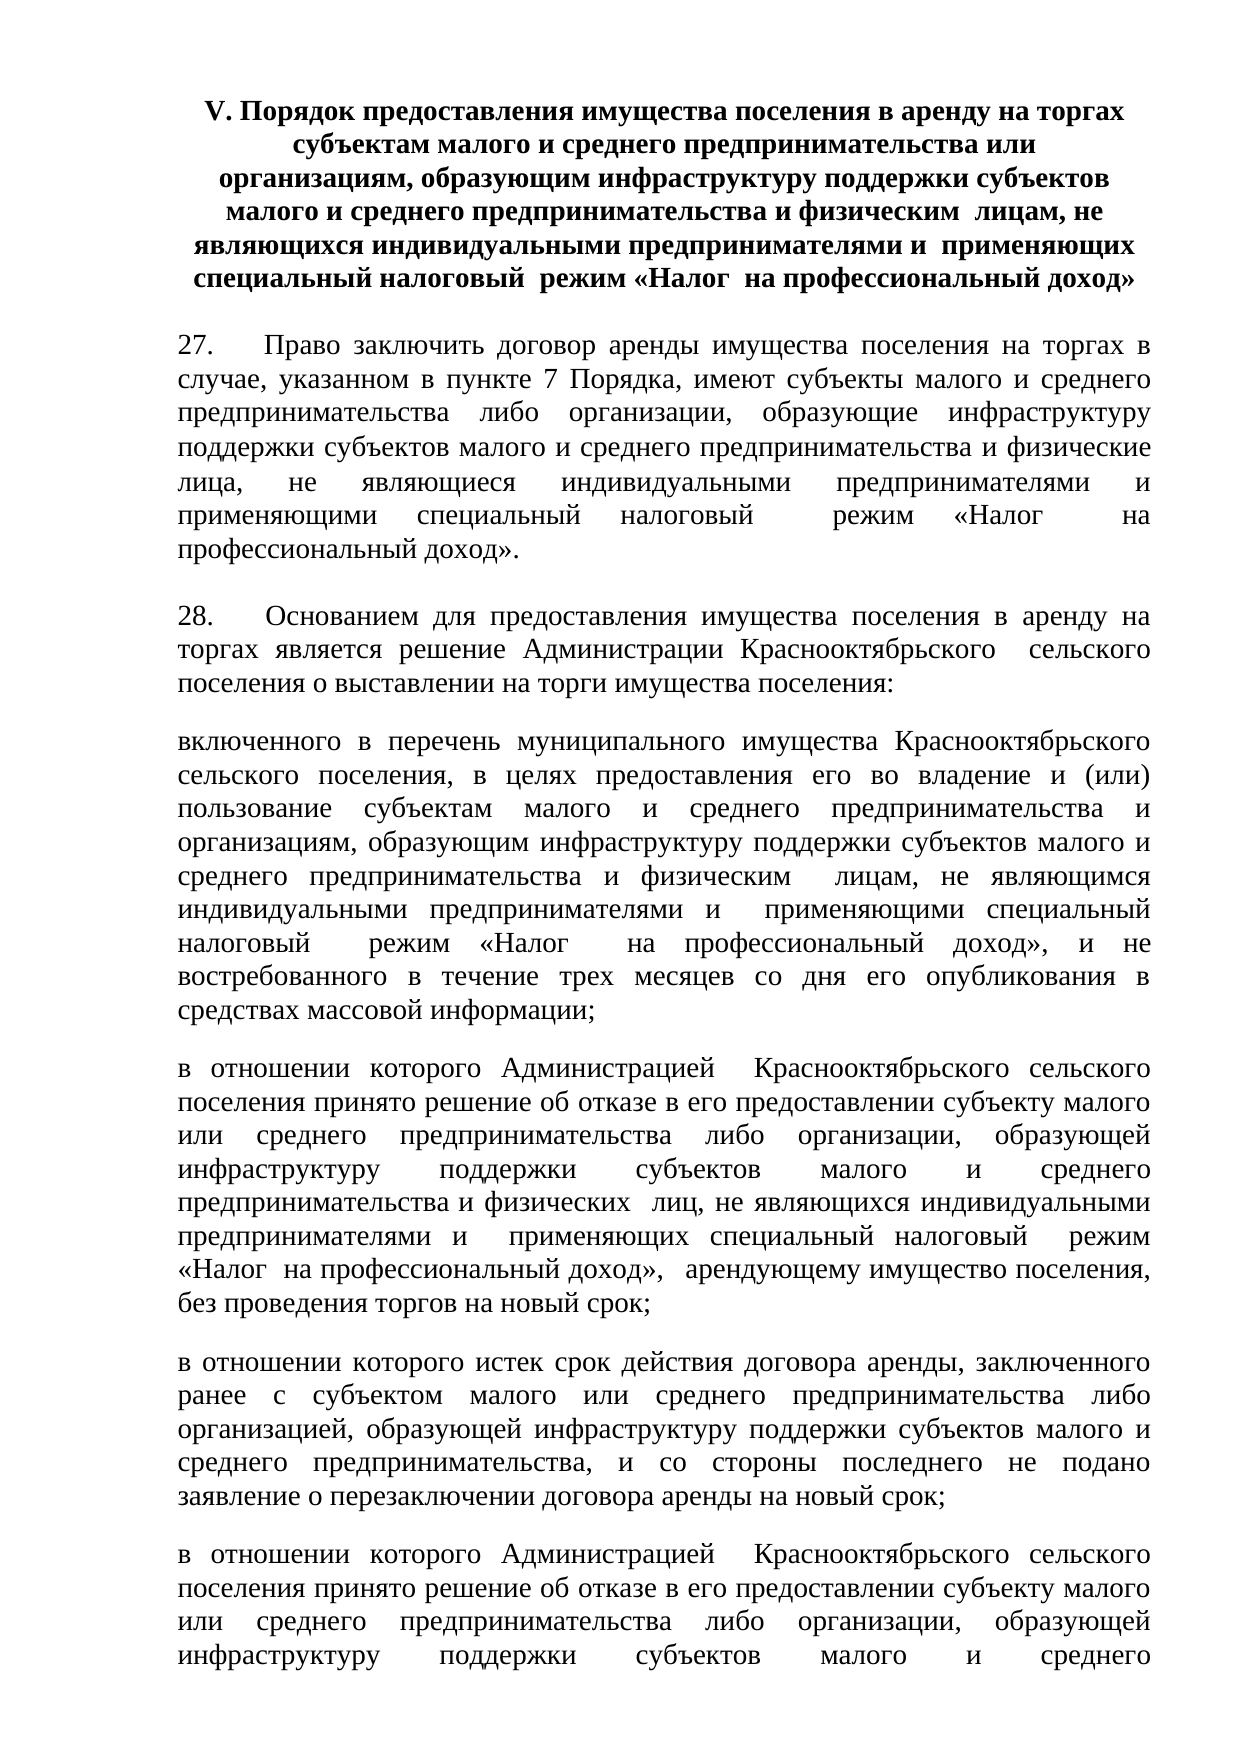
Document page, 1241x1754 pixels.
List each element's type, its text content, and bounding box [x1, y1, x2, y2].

text включенного в перечень муниципального имущества Краснооктябрьского сельского поселения, в целях предоставления его во владение и (или) пользование субъектам малого и среднего предпринимательства и организациям, образующим инфраструктуру поддержки субъектов малого и среднего предпринимательства и физическим лицам, не являющимся индивидуальными предпринимателями и применяющими специальный налоговый режим «Налог на профессиональный доход», и не востребованного в течение трех месяцев со дня его опубликования в средствах массовой информации; [177, 723, 1152, 1025]
text V. Порядок предоставления имущества поселения в аренду на торгах [177, 93, 1152, 126]
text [177, 1536, 1152, 1671]
text субъектам малого и среднего предпринимательства или [177, 126, 1152, 160]
text в отношении которого истек срок действия договора аренды, заключенного ранее с субъектом малого или среднего предпринимательства либо организацией, образующей инфраструктуру поддержки субъектов малого и среднего предпринимательства, и со стороны последнего не подано заявление о перезаключении договора аренды на новый срок; [177, 1344, 1152, 1511]
text малого и среднего предпринимательства и физическим лицам, не являющихся индивидуальными предпринимателями и применяющих специальный налоговый режим «Налог на профессиональный доход» [177, 193, 1152, 294]
text в отношении которого Администрацией Краснооктябрьского сельского поселения принято решение об отказе в его предоставлении субъекту малого или среднего предпринимательства либо организации, образующей инфраструктуру поддержки субъектов малого и среднего предпринимательства и физических лиц, не являющихся индивидуальными предпринимателями и применяющих специальный налоговый режим «Налог на профессиональный доход», арендующему имущество поселения, без проведения торгов на новый срок; [177, 1050, 1152, 1319]
text организациям, образующим инфраструктуру поддержки субъектов [177, 160, 1152, 193]
list Основанием для предоставления имущества поселения в аренду на торгах является решение Администрации Краснооктябрьского сельского поселения о выставлении на торги имущества поселения: [177, 598, 1152, 698]
list Право заключить договор аренды имущества поселения на торгах в случае, указанном в пункте 7 Порядка, имеют субъекты малого и среднего предпринимательства либо организации, образующие инфраструктуру поддержки субъектов малого и среднего предпринимательства и физические лица, не являющиеся индивидуальными предпринимателями и применяющими специальный налоговый режим «Налог на профессиональный доход». [177, 327, 1152, 564]
